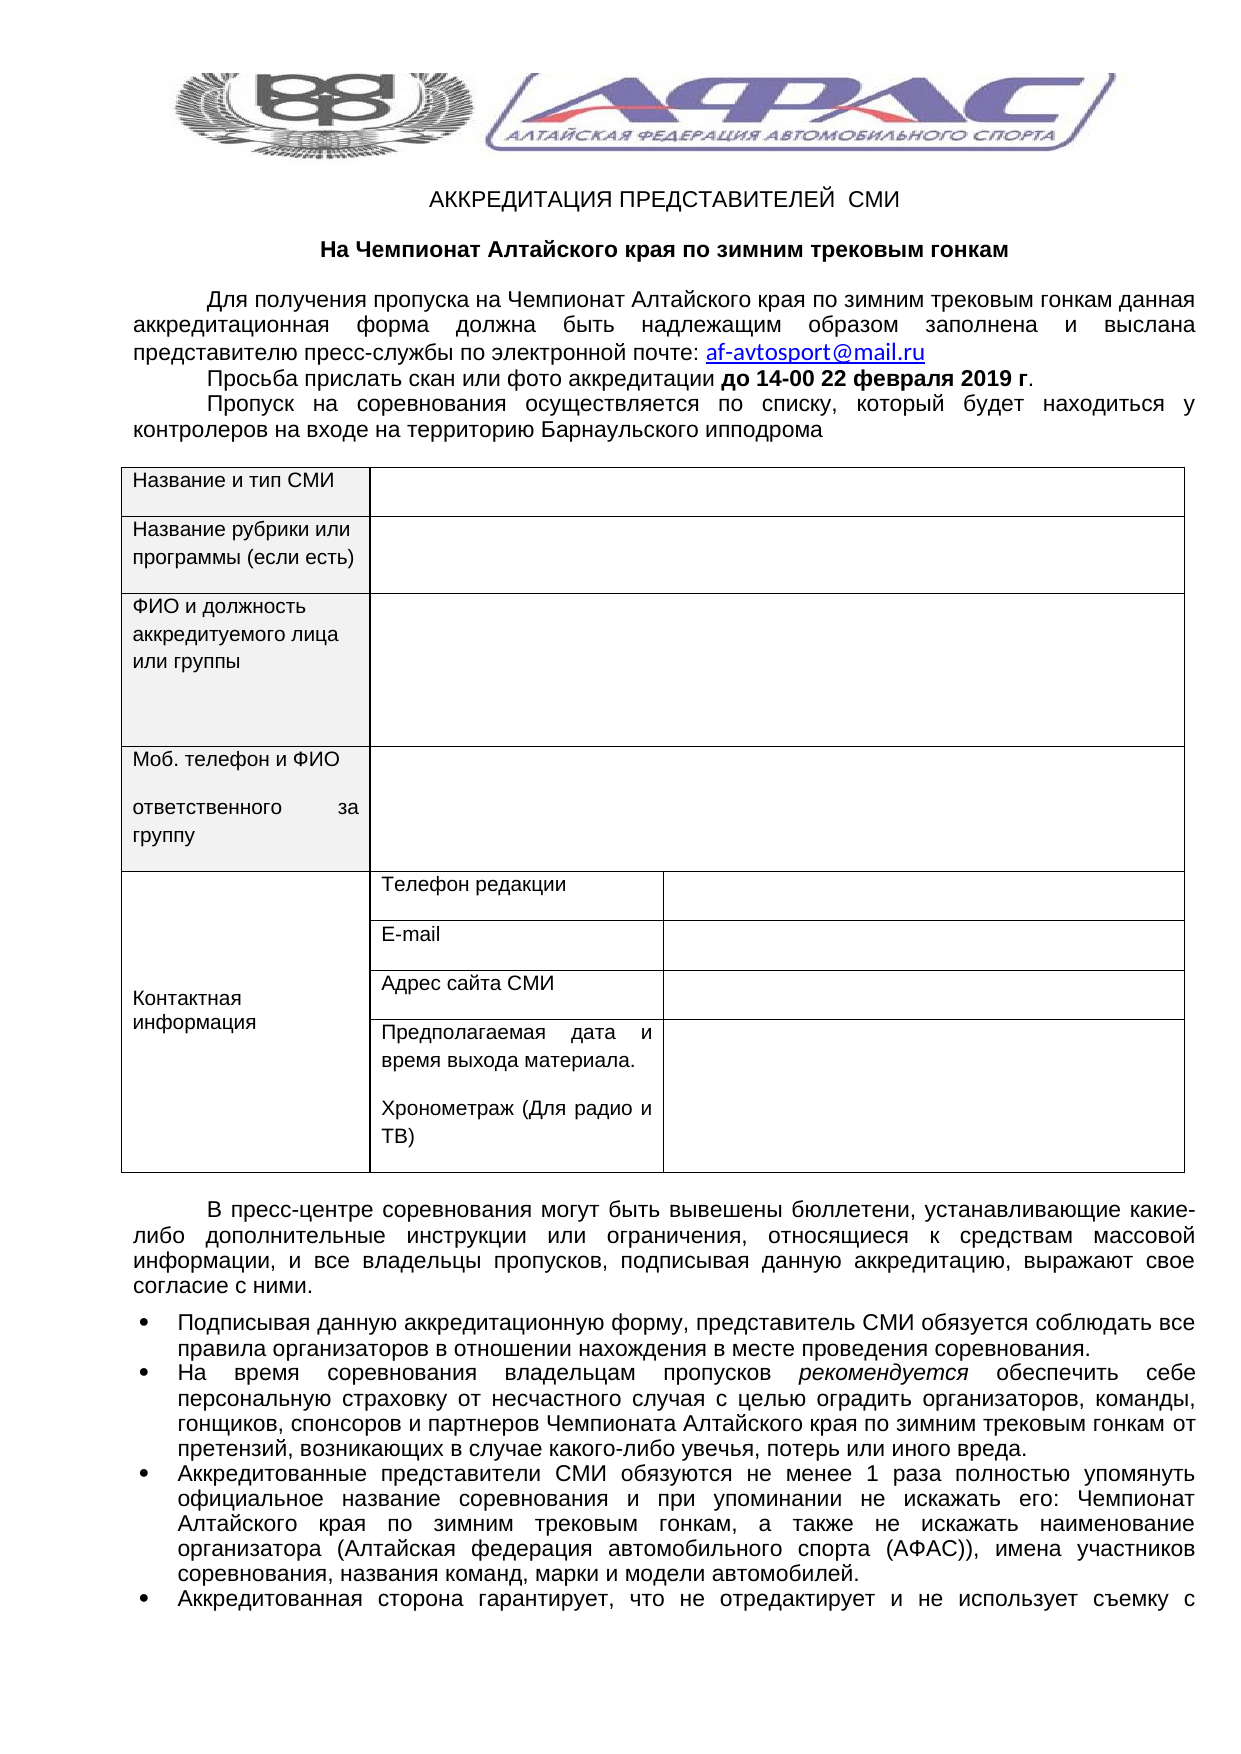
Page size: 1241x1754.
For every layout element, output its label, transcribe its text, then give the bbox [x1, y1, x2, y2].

table_cell [664, 971, 1184, 1019]
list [140, 1587, 1196, 1612]
picture [132, 73, 1137, 165]
table_cell [664, 921, 1184, 970]
table_cell [664, 1020, 1184, 1172]
text АККРЕДИТАЦИЯ ПРЕДСТАВИТЕЛЕЙ СМИ [133, 188, 1196, 213]
table_cell [371, 517, 1184, 593]
table_cell Предполагаемая дата и время выхода материала. Хронометраж (Для радио и ТВ) [371, 1020, 663, 1172]
table_cell Моб. телефон и ФИО ответственного за группу [122, 747, 369, 871]
text Для получения пропуска на Чемпионат Алтайского края по зимним трековым гонкам данная аккредитационная форма должна быть надлежащим образом заполнена и выслана представителю пресс-службы по электронной почте: af-avtosport@mail.ru [133, 288, 1196, 367]
table_cell ФИО и должность аккредитуемого лица или группы [122, 594, 369, 746]
text На Чемпионат Алтайского края по зимним трековым гонкам [133, 238, 1196, 263]
table_header [371, 468, 1184, 516]
table_cell E-mail [371, 921, 663, 970]
list На время соревнования владельцам пропусков рекомендуется обеспечить себе персональную страховку от несчастного случая с целью оградить организаторов, команды, гонщиков, спонсоров и партнеров Чемпионата Алтайского края по зимним трековым гонкам от претензий, возникающих в случае какого-либо увечья, потерь или иного вреда. [140, 1361, 1196, 1461]
table_cell Название рубрики или программы (если есть) [122, 517, 369, 593]
table_cell [664, 872, 1184, 920]
table_header Название и тип СМИ [122, 468, 369, 516]
table_cell Контактная информация [122, 872, 369, 1172]
table_cell [371, 594, 1184, 746]
text Пропуск на соревнования осуществляется по списку, который будет находиться у контролеров на входе на территорию Барнаульского ипподрома [133, 392, 1196, 442]
text В пресс-центре соревнования могут быть вывешены бюллетени, устанавливающие какие-либо дополнительные инструкции или ограничения, относящиеся к средствам массовой информации, и все владельцы пропусков, подписывая данную аккредитацию, выражают свое согласие с ними. [133, 1198, 1196, 1298]
list Аккредитованные представители СМИ обязуются не менее 1 раза полностью упомянуть официальное название соревнования и при упоминании не искажать его: Чемпионат Алтайского края по зимним трековым гонкам, а также не искажать наименование организатора (Алтайская федерация автомобильного спорта (АФАС)), имена участников соревнования, названия команд, марки и модели автомобилей. [140, 1461, 1196, 1587]
text Просьба прислать скан или фото аккредитации до 14-00 22 февраля 2019 г. [133, 367, 1196, 392]
table_cell [371, 747, 1184, 871]
table_cell Телефон редакции [371, 872, 663, 920]
list Подписывая данную аккредитационную форму, представитель СМИ обязуется соблюдать все правила организаторов в отношении нахождения в месте проведения соревнования. [140, 1311, 1196, 1361]
table_cell Адрес сайта СМИ [371, 971, 663, 1019]
